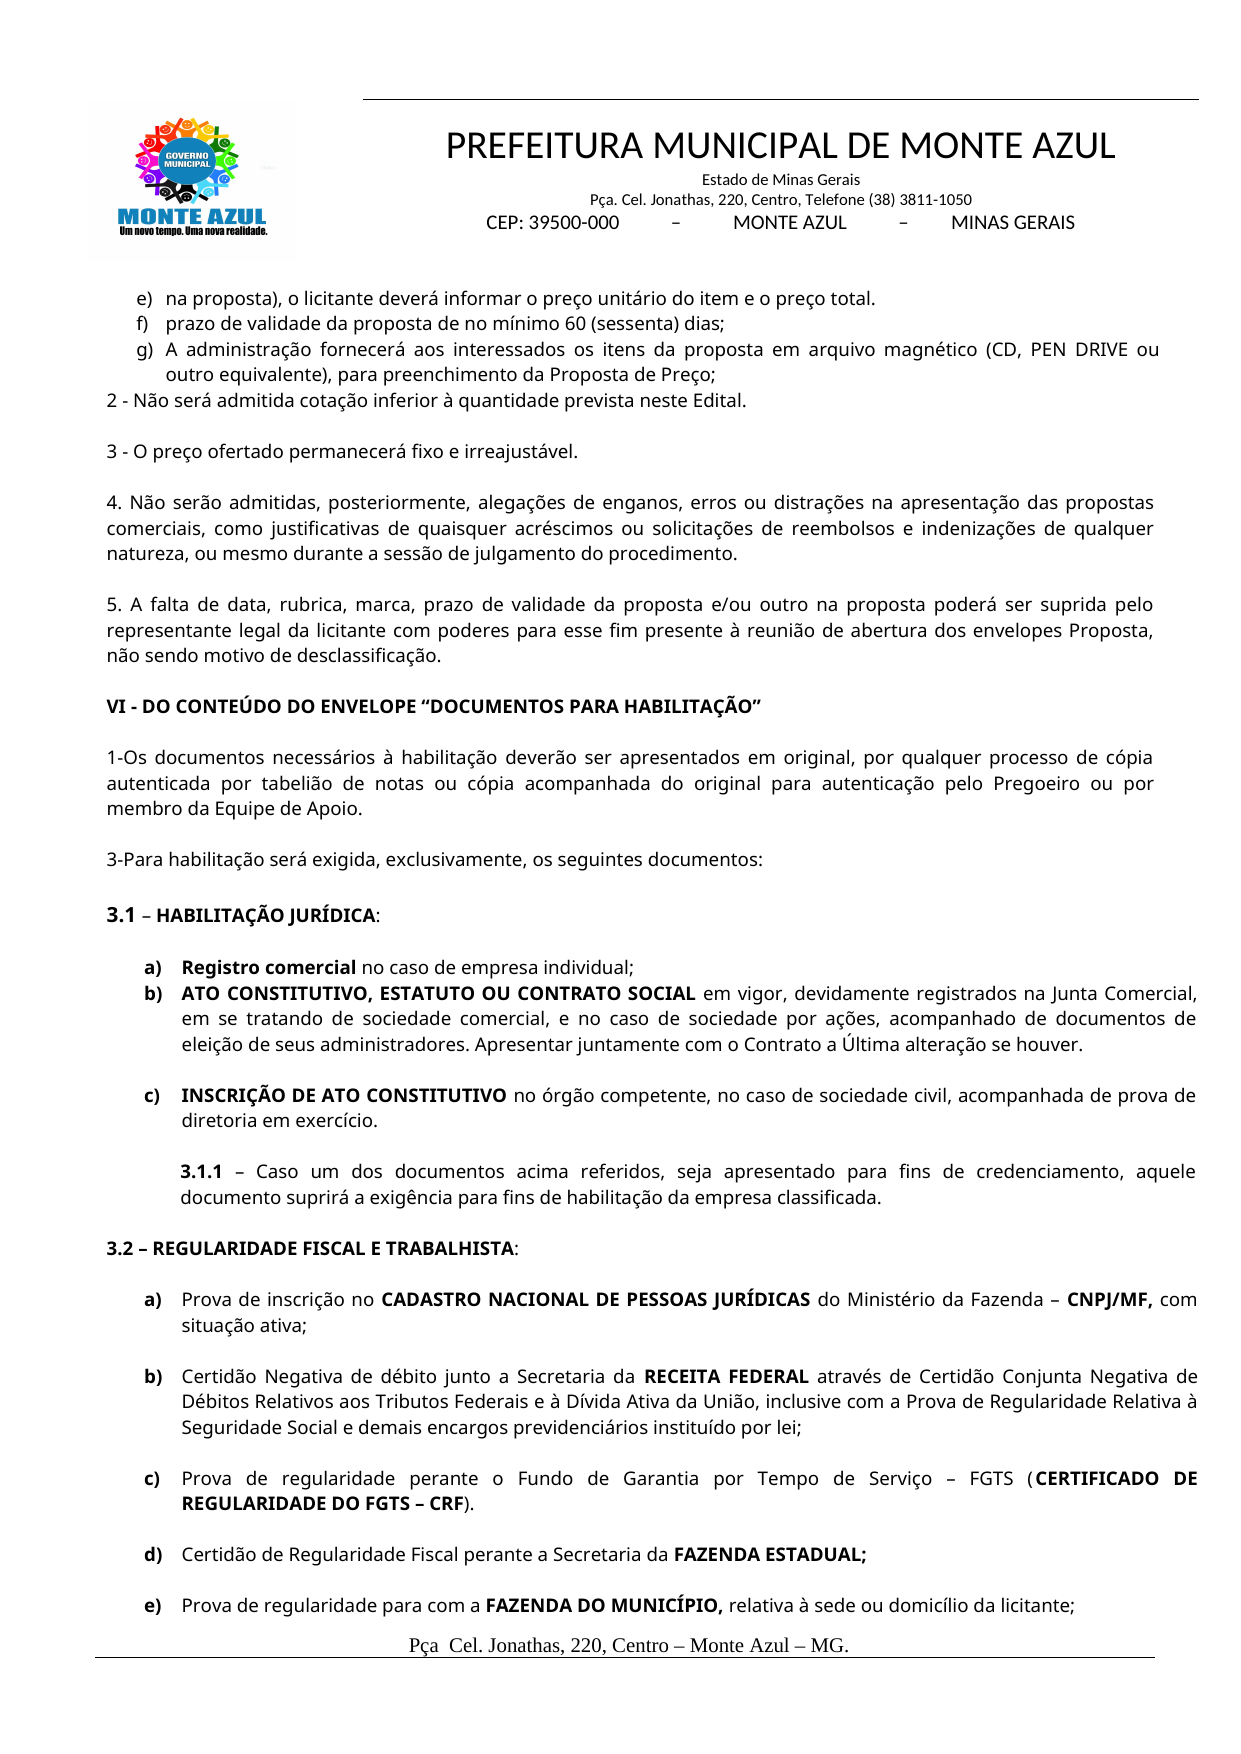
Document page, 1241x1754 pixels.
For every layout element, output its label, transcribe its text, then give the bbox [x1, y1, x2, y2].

list Registro comercial no caso de empresa individual; [144, 954, 1198, 980]
list prazo de validade da proposta de no mínimo 60 (sessenta) dias; [136, 311, 1161, 336]
list Certidão Negativa de débito junto a Secretaria da RECEITA FEDERAL através de Certidão Conjunta Negativa de Débitos Relativos aos Tributos Federais e à Dívida Ativa da União, inclusive com a Prova de Regularidade Relativa à Seguridade Social e demais encargos previdenciários instituído por lei; [144, 1363, 1199, 1439]
text 2 - Não será admitida cotação inferior à quantidade prevista neste Edital. [106, 387, 1161, 413]
text 5. A falta de data, rubrica, marca, prazo de validade da proposta e/ou outro na proposta poderá ser suprida pelo representante legal da licitante com poderes para esse fim presente à reunião de abertura dos envelopes Proposta, não sendo motivo de desclassificação. [106, 591, 1155, 668]
list Prova de regularidade perante o Fundo de Garantia por Tempo de Serviço – FGTS (CERTIFICADO DE REGULARIDADE DO FGTS – CRF). [144, 1465, 1198, 1516]
text 3.1.1 – Caso um dos documentos acima referidos, seja apresentado para fins de credenciamento, aquele documento suprirá a exigência para fins de habilitação da empresa classificada. [180, 1159, 1198, 1210]
list Prova de regularidade para com a FAZENDA DO MUNICÍPIO, relativa à sede ou domicílio da licitante; [144, 1593, 1198, 1618]
list INSCRIÇÃO DE ATO CONSTITUTIVO no órgão competente, no caso de sociedade civil, acompanhada de prova de diretoria em exercício. [144, 1082, 1198, 1133]
text 1-Os documentos necessários à habilitação deverão ser apresentados em original, por qualquer processo de cópia autenticada por tabelião de notas ou cópia acompanhada do original para autenticação pelo Pregoeiro ou por membro da Equipe de Apoio. [106, 744, 1155, 821]
picture [88, 100, 297, 262]
list na proposta), o licitante deverá informar o preço unitário do item e o preço total. [136, 285, 1161, 311]
list ATO CONSTITUTIVO, ESTATUTO OU CONTRATO SOCIAL em vigor, devidamente registrados na Junta Comercial, em se tratando de sociedade comercial, e no caso de sociedade por ações, acompanhado de documentos de eleição de seus administradores. Apresentar juntamente com o Contrato a Última alteração se houver. [144, 980, 1198, 1057]
text VI - DO CONTEÚDO DO ENVELOPE “DOCUMENTOS PARA HABILITAÇÃO” [106, 693, 1155, 719]
text 3 - O preço ofertado permanecerá fixo e irreajustável. [106, 438, 1161, 464]
text 3-Para habilitação será exigida, exclusivamente, os seguintes documentos: [106, 847, 1155, 872]
text 3.1 – HABILITAÇÃO JURÍDICA: [106, 901, 1198, 929]
text 4. Não serão admitidas, posteriormente, alegações de enganos, erros ou distrações na apresentação das propostas comerciais, como justificativas de quaisquer acréscimos ou solicitações de reembolsos e indenizações de qualquer natureza, ou mesmo durante a sessão de julgamento do procedimento. [106, 489, 1155, 566]
list Prova de inscrição no CADASTRO NACIONAL DE PESSOAS JURÍDICAS do Ministério da Fazenda – CNPJ/MF, com situação ativa; [144, 1286, 1198, 1337]
list A administração fornecerá aos interessados os itens da proposta em arquivo magnético (CD, PEN DRIVE ou outro equivalente), para preenchimento da Proposta de Preço; [136, 336, 1161, 387]
text 3.2 – REGULARIDADE FISCAL E TRABALHISTA: [106, 1235, 1198, 1261]
list Certidão de Regularidade Fiscal perante a Secretaria da FAZENDA ESTADUAL; [144, 1542, 1198, 1567]
